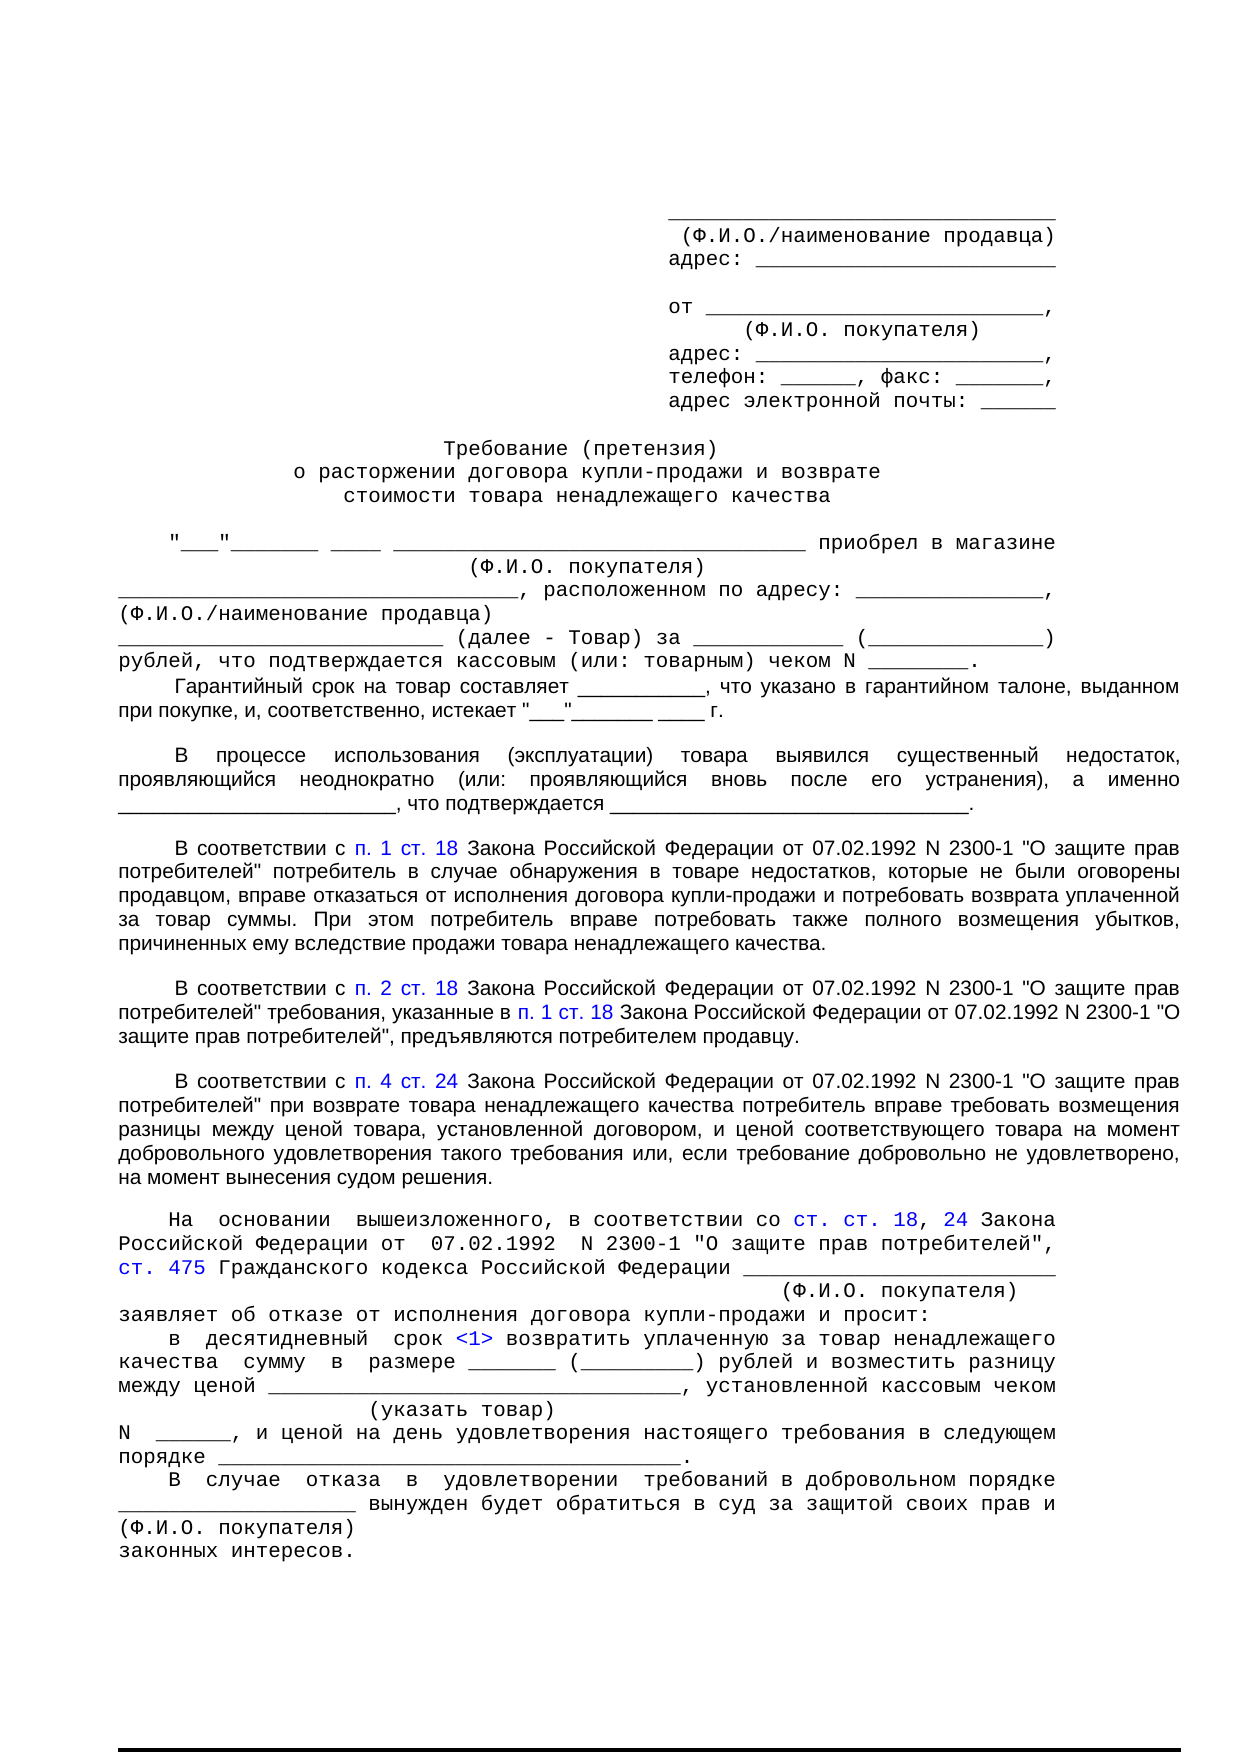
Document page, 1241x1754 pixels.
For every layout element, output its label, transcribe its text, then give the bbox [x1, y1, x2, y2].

text заявляет об отказе от исполнения договора купли-продажи и просит: [118, 1304, 1181, 1328]
text о расторжении договора купли-продажи и возврате [118, 461, 1181, 485]
text ___________________ вынужден будет обратиться в суд за защитой своих прав и [118, 1493, 1181, 1517]
text На основании вышеизложенного, в соответствии со ст. ст. 18, 24 Закона [118, 1209, 1181, 1233]
text Российской Федерации от 07.02.1992 N 2300-1 "О защите прав потребителей", [118, 1233, 1181, 1257]
text адрес: ________________________ [118, 248, 1181, 272]
text (Ф.И.О. покупателя) [118, 319, 1181, 343]
text Требование (претензия) [118, 437, 1181, 461]
text адрес: _______________________, [118, 343, 1181, 367]
text качества сумму в размере _______ (_________) рублей и возместить разницу [118, 1351, 1181, 1375]
text рублей, что подтверждается кассовым (или: товарным) чеком N ________. [118, 650, 1181, 674]
text (Ф.И.О. покупателя) [118, 556, 1181, 579]
text В соответствии с п. 1 ст. 18 Закона Российской Федерации от 07.02.1992 N 2300-1 "О защите прав потребителей" потребитель в случае обнаружения в товаре недостатков, которые не были оговорены продавцом, вправе отказаться от исполнения договора купли-продажи и потребовать возврата уплаченной за товар суммы. При этом потребитель вправе потребовать также полного возмещения убытков, причиненных ему вследствие продажи товара ненадлежащего качества. [118, 835, 1181, 955]
text ст. 475 Гражданского кодекса Российской Федерации _________________________ [118, 1257, 1181, 1280]
text В соответствии с п. 2 ст. 18 Закона Российской Федерации от 07.02.1992 N 2300-1 "О защите прав потребителей" требования, указанные в п. 1 ст. 18 Закона Российской Федерации от 07.02.1992 N 2300-1 "О защите прав потребителей", предъявляются потребителем продавцу. [118, 976, 1181, 1048]
text в десятидневный срок <1> возвратить уплаченную за товар ненадлежащего [118, 1328, 1181, 1351]
text (Ф.И.О./наименование продавца) [118, 225, 1181, 248]
text адрес электронной почты: ______ [118, 390, 1181, 414]
text (Ф.И.О. покупателя) [118, 1280, 1181, 1304]
text ________________________________, расположенном по адресу: _______________, [118, 579, 1181, 603]
text Гарантийный срок на товар составляет ___________, что указано в гарантийном талоне, выданном при покупке, и, соответственно, истекает "___"_______ ____ г. [118, 674, 1181, 722]
text (указать товар) [118, 1398, 1181, 1422]
text В соответствии с п. 4 ст. 24 Закона Российской Федерации от 07.02.1992 N 2300-1 "О защите прав потребителей" при возврате товара ненадлежащего качества потребитель вправе требовать возмещения разницы между ценой товара, установленной договором, и ценой соответствующего товара на момент добровольного удовлетворения такого требования или, если требование добровольно не удовлетворено, на момент вынесения судом решения. [118, 1069, 1181, 1188]
text N ______, и ценой на день удовлетворения настоящего требования в следующем [118, 1422, 1181, 1446]
text __________________________ (далее - Товар) за ____________ (______________) [118, 627, 1181, 650]
text законных интересов. [118, 1540, 1181, 1564]
text порядке _____________________________________. [118, 1446, 1181, 1469]
text _______________________________ [118, 201, 1181, 225]
text от ___________________________, [118, 296, 1181, 319]
text (Ф.И.О. покупателя) [118, 1517, 1181, 1540]
text между ценой _________________________________, установленной кассовым чеком [118, 1375, 1181, 1398]
text (Ф.И.О./наименование продавца) [118, 603, 1181, 627]
text телефон: ______, факс: _______, [118, 367, 1181, 390]
text В процессе использования (эксплуатации) товара выявился существенный недостаток, проявляющийся неоднократно (или: проявляющийся вновь после его устранения), а именно ________________________, что подтверждается _______________________________. [118, 743, 1181, 814]
text стоимости товара ненадлежащего качества [118, 485, 1181, 508]
text "___"_______ ____ _________________________________ приобрел в магазине [118, 532, 1181, 556]
text В случае отказа в удовлетворении требований в добровольном порядке [118, 1469, 1181, 1493]
